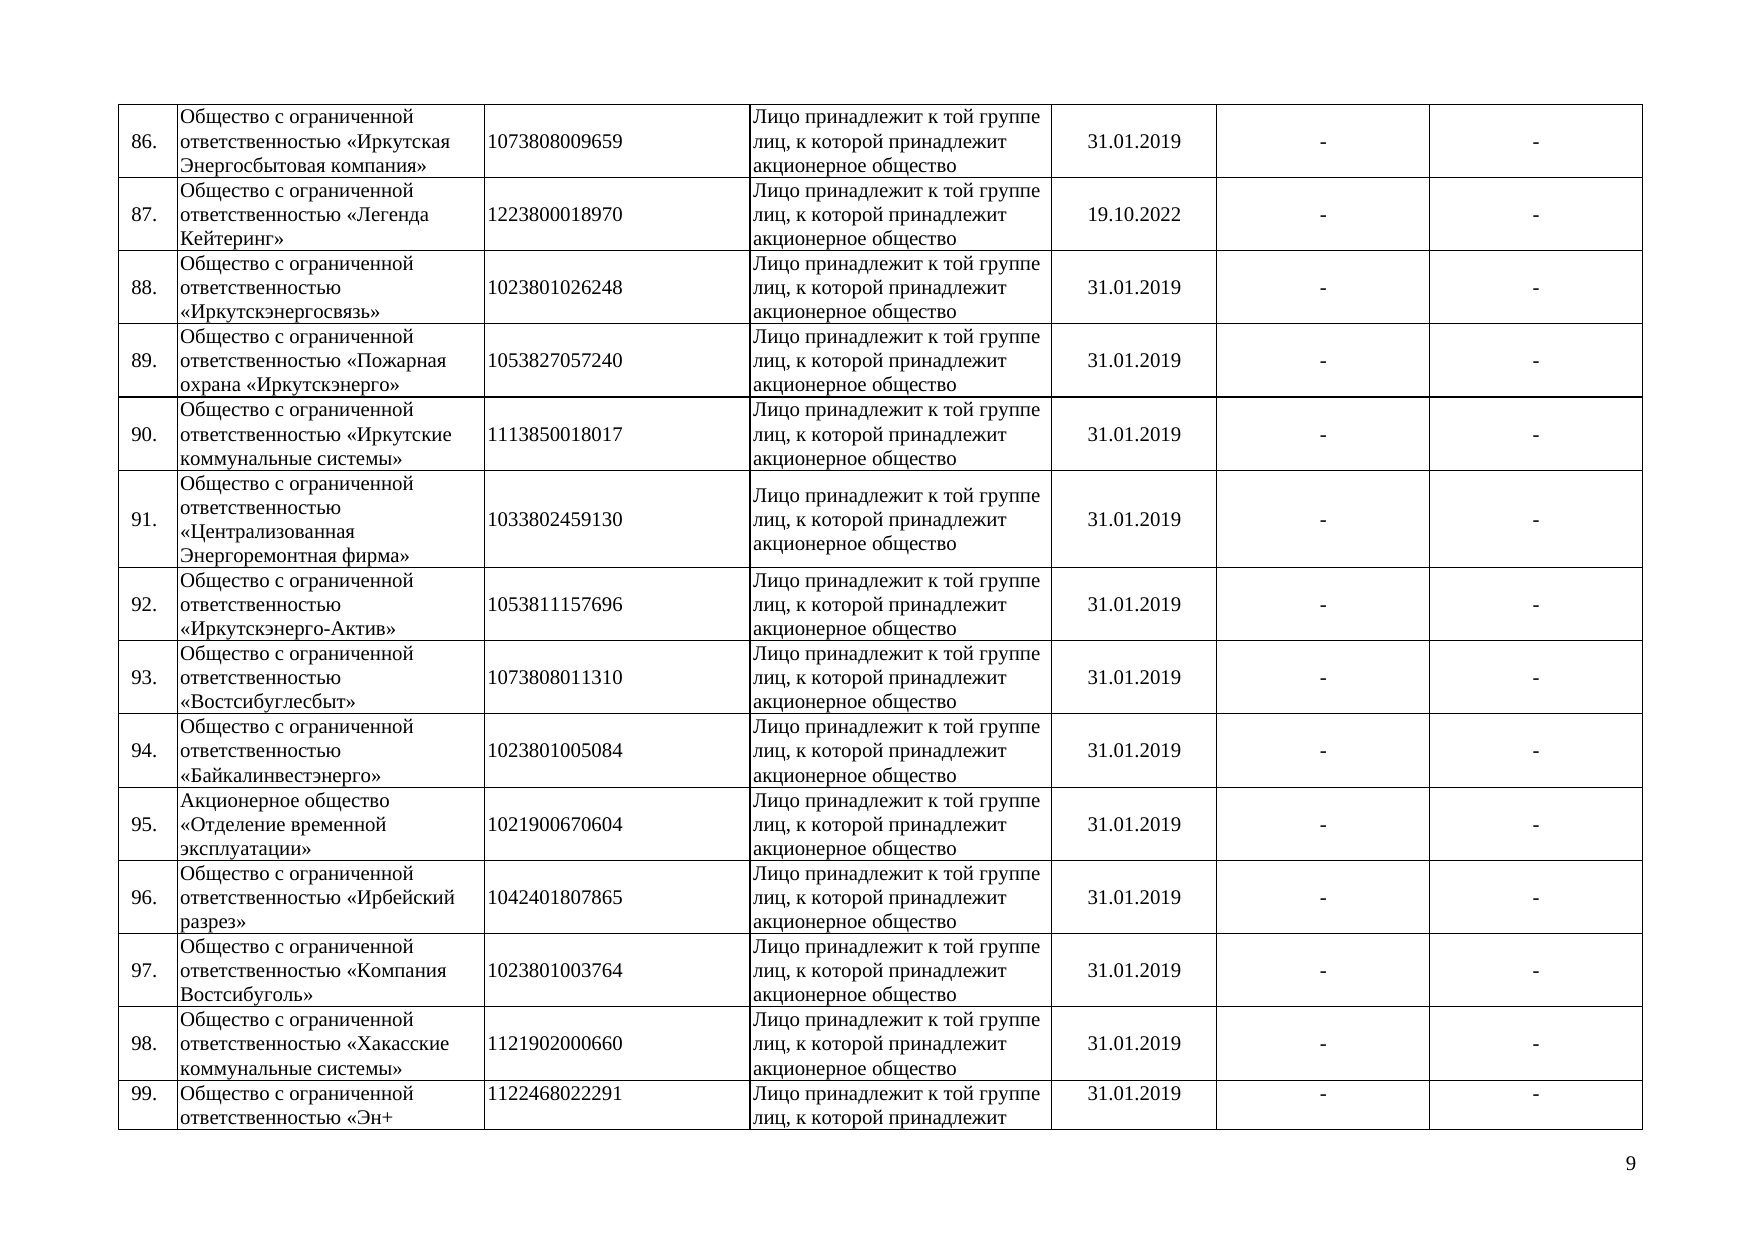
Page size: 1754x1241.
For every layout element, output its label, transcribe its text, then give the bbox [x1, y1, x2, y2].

table_cell [119, 641, 177, 713]
table_cell 1023801005084 [485, 714, 749, 787]
table_cell Общество с ограниченной ответственностью «Хакасские коммунальные системы» [178, 1007, 484, 1079]
table_cell 31.01.2019 [1052, 788, 1216, 860]
table_cell 1023801026248 [485, 251, 749, 323]
table_cell - [1430, 788, 1642, 860]
table_cell Общество с ограниченной ответственностью «Ирбейский разрез» [178, 861, 484, 933]
table_cell - [1430, 471, 1642, 567]
table_cell Лицо принадлежит к той группе лиц, к которой принадлежит акционерное общество [751, 788, 1051, 860]
table_cell Лицо принадлежит к той группе лиц, к которой принадлежит акционерное общество [751, 178, 1051, 250]
table_cell 31.01.2019 [1052, 1081, 1216, 1129]
table_cell Общество с ограниченной ответственностью «Иркутские коммунальные системы» [178, 398, 484, 469]
table_cell Общество с ограниченной ответственностью «Иркутскэнерго-Актив» [178, 568, 484, 640]
table_cell - [1217, 714, 1429, 787]
table_cell [119, 1007, 177, 1079]
table_cell - [1217, 641, 1429, 713]
table_cell - [1217, 178, 1429, 250]
table_cell [119, 471, 177, 567]
table_cell - [1430, 178, 1642, 250]
table_cell - [1217, 934, 1429, 1006]
table_cell 1073808009659 [485, 105, 749, 177]
table_cell 1023801003764 [485, 934, 749, 1006]
table_cell 1021900670604 [485, 788, 749, 860]
table_cell Лицо принадлежит к той группе лиц, к которой принадлежит акционерное общество [751, 934, 1051, 1006]
table_cell - [1430, 324, 1642, 396]
table_cell - [1217, 1007, 1429, 1079]
table_cell Акционерное общество «Отделение временной эксплуатации» [178, 788, 484, 860]
table_cell - [1430, 1081, 1642, 1129]
table_cell Лицо принадлежит к той группе лиц, к которой принадлежит акционерное общество [751, 641, 1051, 713]
table_cell [119, 861, 177, 933]
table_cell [178, 1081, 484, 1129]
table_cell 31.01.2019 [1052, 861, 1216, 933]
table_cell 1223800018970 [485, 178, 749, 250]
table_cell 1113850018017 [485, 398, 749, 469]
table_cell - [1430, 1007, 1642, 1079]
table_cell - [1430, 568, 1642, 640]
table_cell [119, 788, 177, 860]
table_cell Общество с ограниченной ответственностью «Байкалинвестэнерго» [178, 714, 484, 787]
table_cell 31.01.2019 [1052, 398, 1216, 469]
table_cell Лицо принадлежит к той группе лиц, к которой принадлежит акционерное общество [751, 568, 1051, 640]
table_cell Лицо принадлежит к той группе лиц, к которой принадлежит акционерное общество [751, 1007, 1051, 1079]
table_cell Общество с ограниченной ответственностью «Компания Востсибуголь» [178, 934, 484, 1006]
table_cell 1042401807865 [485, 861, 749, 933]
table_cell - [1217, 105, 1429, 177]
table_cell 31.01.2019 [1052, 934, 1216, 1006]
table_cell Общество с ограниченной ответственностью «Иркутская Энергосбытовая компания» [178, 105, 484, 177]
table_cell Лицо принадлежит к той группе лиц, к которой принадлежит акционерное общество [751, 471, 1051, 567]
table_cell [751, 105, 1051, 177]
table_cell 1033802459130 [485, 471, 749, 567]
table_cell 31.01.2019 [1052, 1007, 1216, 1079]
table_cell 1073808011310 [485, 641, 749, 713]
table_cell Лицо принадлежит к той группе лиц, к которой принадлежит акционерное общество [751, 251, 1051, 323]
table_cell 31.01.2019 [1052, 641, 1216, 713]
table_cell 31.01.2019 [1052, 324, 1216, 396]
table_cell Общество с ограниченной ответственностью «Централизованная Энергоремонтная фирма» [178, 471, 484, 567]
table_cell [119, 178, 177, 250]
table_cell - [1430, 251, 1642, 323]
table_cell [119, 398, 177, 469]
table_cell - [1430, 934, 1642, 1006]
table_cell 1122468022291 [485, 1081, 749, 1129]
table_cell [119, 251, 177, 323]
table_cell - [1217, 251, 1429, 323]
table_cell - [1430, 398, 1642, 469]
table_cell Общество с ограниченной ответственностью «Пожарная охрана «Иркутскэнерго» [178, 324, 484, 396]
table_cell [119, 324, 177, 396]
table_cell - [1430, 105, 1642, 177]
table_cell Общество с ограниченной ответственностью «Легенда Кейтеринг» [178, 178, 484, 250]
table_cell - [1430, 641, 1642, 713]
table_cell 31.01.2019 [1052, 105, 1216, 177]
table_cell 31.01.2019 [1052, 471, 1216, 567]
table_cell [119, 1081, 177, 1129]
table_cell - [1430, 714, 1642, 787]
table_cell - [1430, 861, 1642, 933]
table_cell 19.10.2022 [1052, 178, 1216, 250]
table_cell - [1217, 1081, 1429, 1129]
table_cell - [1217, 788, 1429, 860]
table_cell [119, 568, 177, 640]
table_cell 1053827057240 [485, 324, 749, 396]
table_cell Общество с ограниченной ответственностью «Востсибуглесбыт» [178, 641, 484, 713]
table_cell Лицо принадлежит к той группе лиц, к которой принадлежит акционерное общество [751, 398, 1051, 469]
table_cell 31.01.2019 [1052, 251, 1216, 323]
table_cell - [1217, 398, 1429, 469]
table_cell [119, 934, 177, 1006]
table_cell Лицо принадлежит к той группе лиц, к которой принадлежит акционерное общество [751, 861, 1051, 933]
table_cell [119, 105, 177, 177]
table_cell 1121902000660 [485, 1007, 749, 1079]
table_cell - [1217, 568, 1429, 640]
table_cell Лицо принадлежит к той группе лиц, к которой принадлежит акционерное общество [751, 714, 1051, 787]
table_cell Общество с ограниченной ответственностью «Иркутскэнергосвязь» [178, 251, 484, 323]
table_cell - [1217, 471, 1429, 567]
table_cell 31.01.2019 [1052, 568, 1216, 640]
table_cell - [1217, 861, 1429, 933]
table_cell 1053811157696 [485, 568, 749, 640]
table_cell [119, 714, 177, 787]
table_cell Лицо принадлежит к той группе лиц, к которой принадлежит акционерное общество [751, 324, 1051, 396]
table_cell 31.01.2019 [1052, 714, 1216, 787]
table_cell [751, 1081, 1051, 1129]
table_cell - [1217, 324, 1429, 396]
